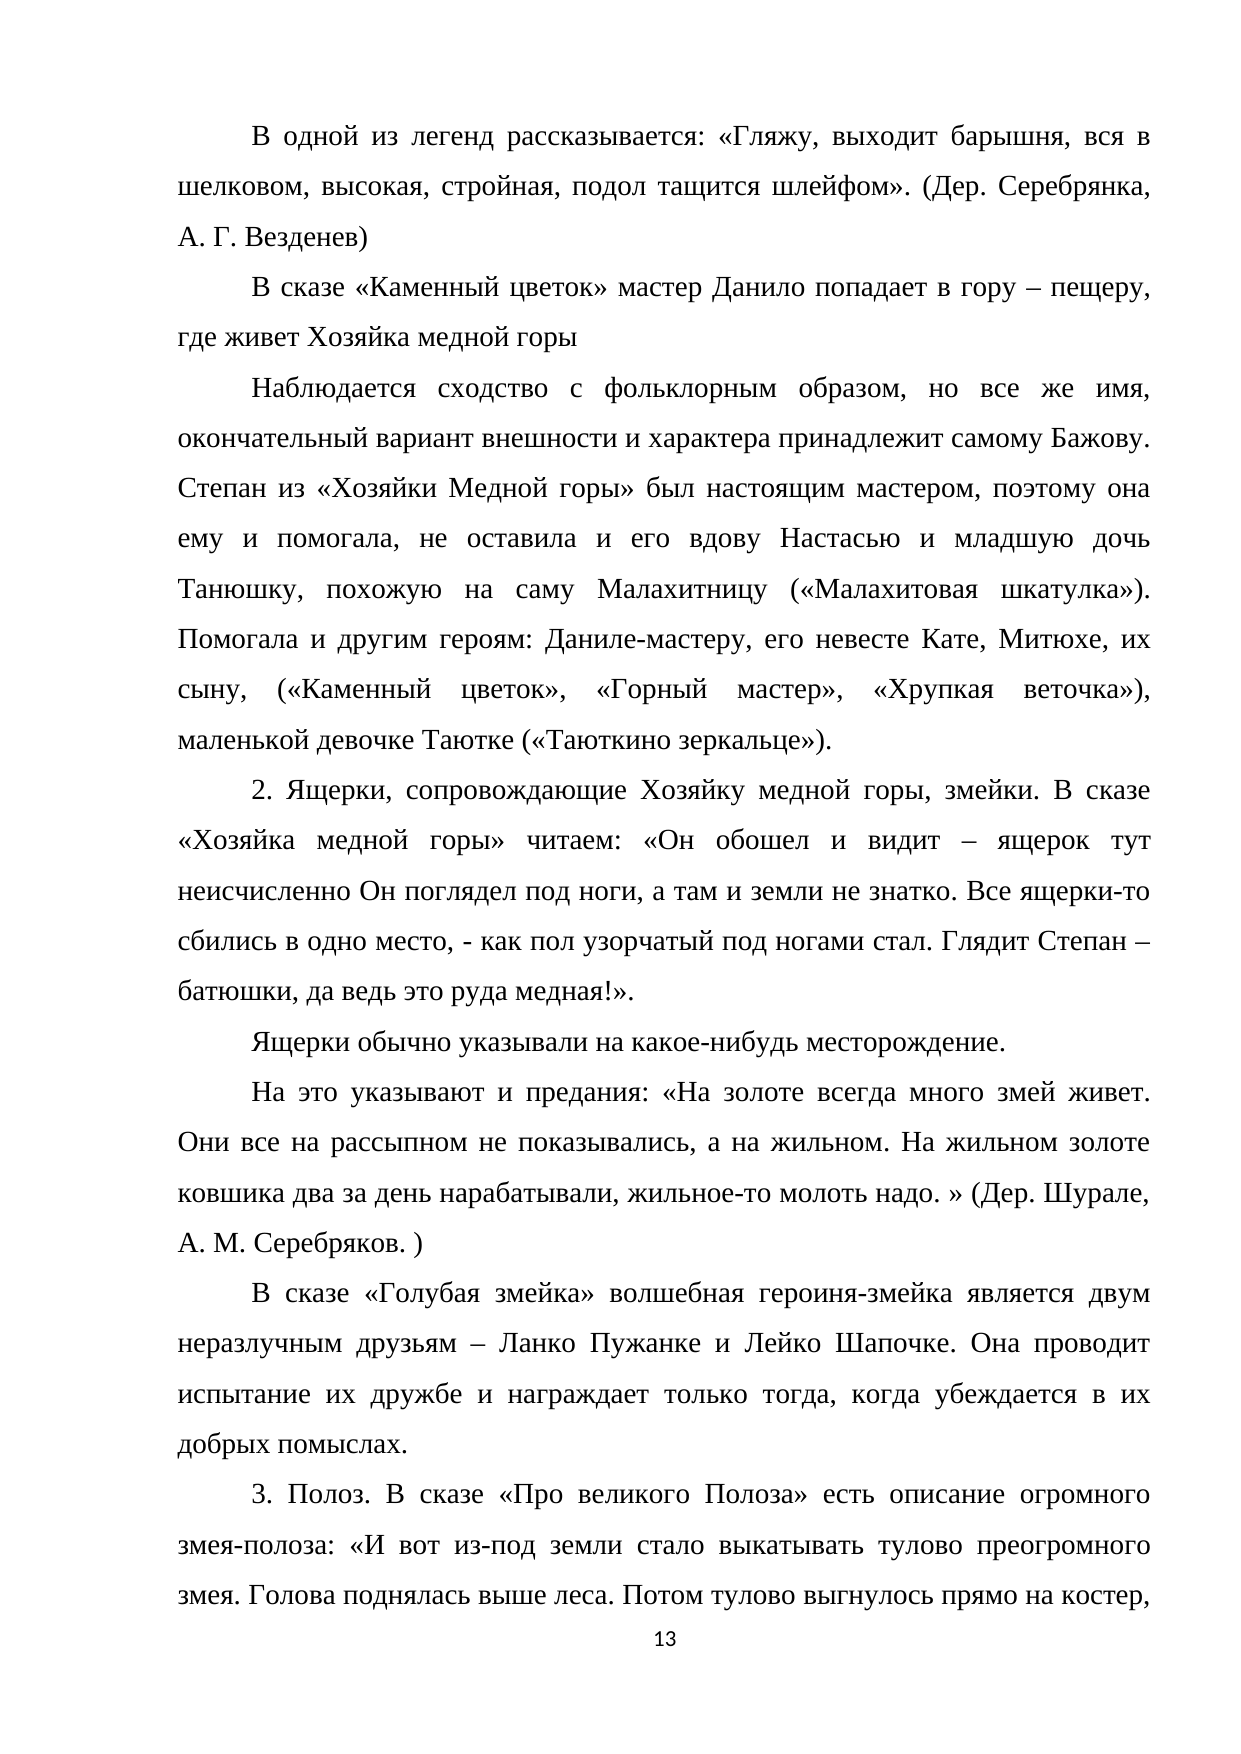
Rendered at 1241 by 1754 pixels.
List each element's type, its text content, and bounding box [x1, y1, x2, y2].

text В одной из легенд рассказывается: «Гляжу, выходит барышня, вся в шелковом, высокая, стройная, подол тащится шлейфом». (Дер. Серебрянка, А. Г. Везденев) [177, 118, 1152, 252]
text В сказе «Голубая змейка» волшебная героиня-змейка является двум неразлучным друзьям – Ланко Пужанке и Лейко Шапочке. Она проводит испытание их дружбе и награждает только тогда, когда убеждается в их добрых помыслах. [177, 1275, 1152, 1460]
text 2. Ящерки, сопровождающие Хозяйку медной горы, змейки. В сказе «Хозяйка медной горы» читаем: «Он обошел и видит – ящерок тут неисчисленно Он поглядел под ноги, а там и земли не знатко. Все ящерки-то сбились в одно место, - как пол узорчатый под ногами стал. Глядит Степан – батюшки, да ведь это руда медная!». [177, 772, 1152, 1007]
text На это указывают и предания: «На золоте всегда много змей живет. Они все на рассыпном не показывались, а на жильном. На жильном золоте ковшика два за день нарабатывали, жильное-то молоть надо. » (Дер. Шурале, А. М. Серебряков. ) [177, 1074, 1152, 1258]
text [177, 1477, 1152, 1611]
text В сказе «Каменный цветок» мастер Данило попадает в гору – пещеру, где живет Хозяйка медной горы [177, 269, 1152, 353]
text Наблюдается сходство с фольклорным образом, но все же имя, окончательный вариант внешности и характера принадлежит самому Бажову. Степан из «Хозяйки Медной горы» был настоящим мастером, поэтому она ему и помогала, не оставила и его вдову Настасью и младшую дочь Танюшку, похожую на саму Малахитницу («Малахитовая шкатулка»). Помогала и другим героям: Даниле-мастеру, его невесте Кате, Митюхе, их сыну, («Каменный цветок», «Горный мастер», «Хрупкая веточка»), маленькой девочке Таютке («Таюткино зеркальце»). [177, 370, 1152, 755]
text Ящерки обычно указывали на какое-нибудь месторождение. [177, 1024, 1152, 1057]
